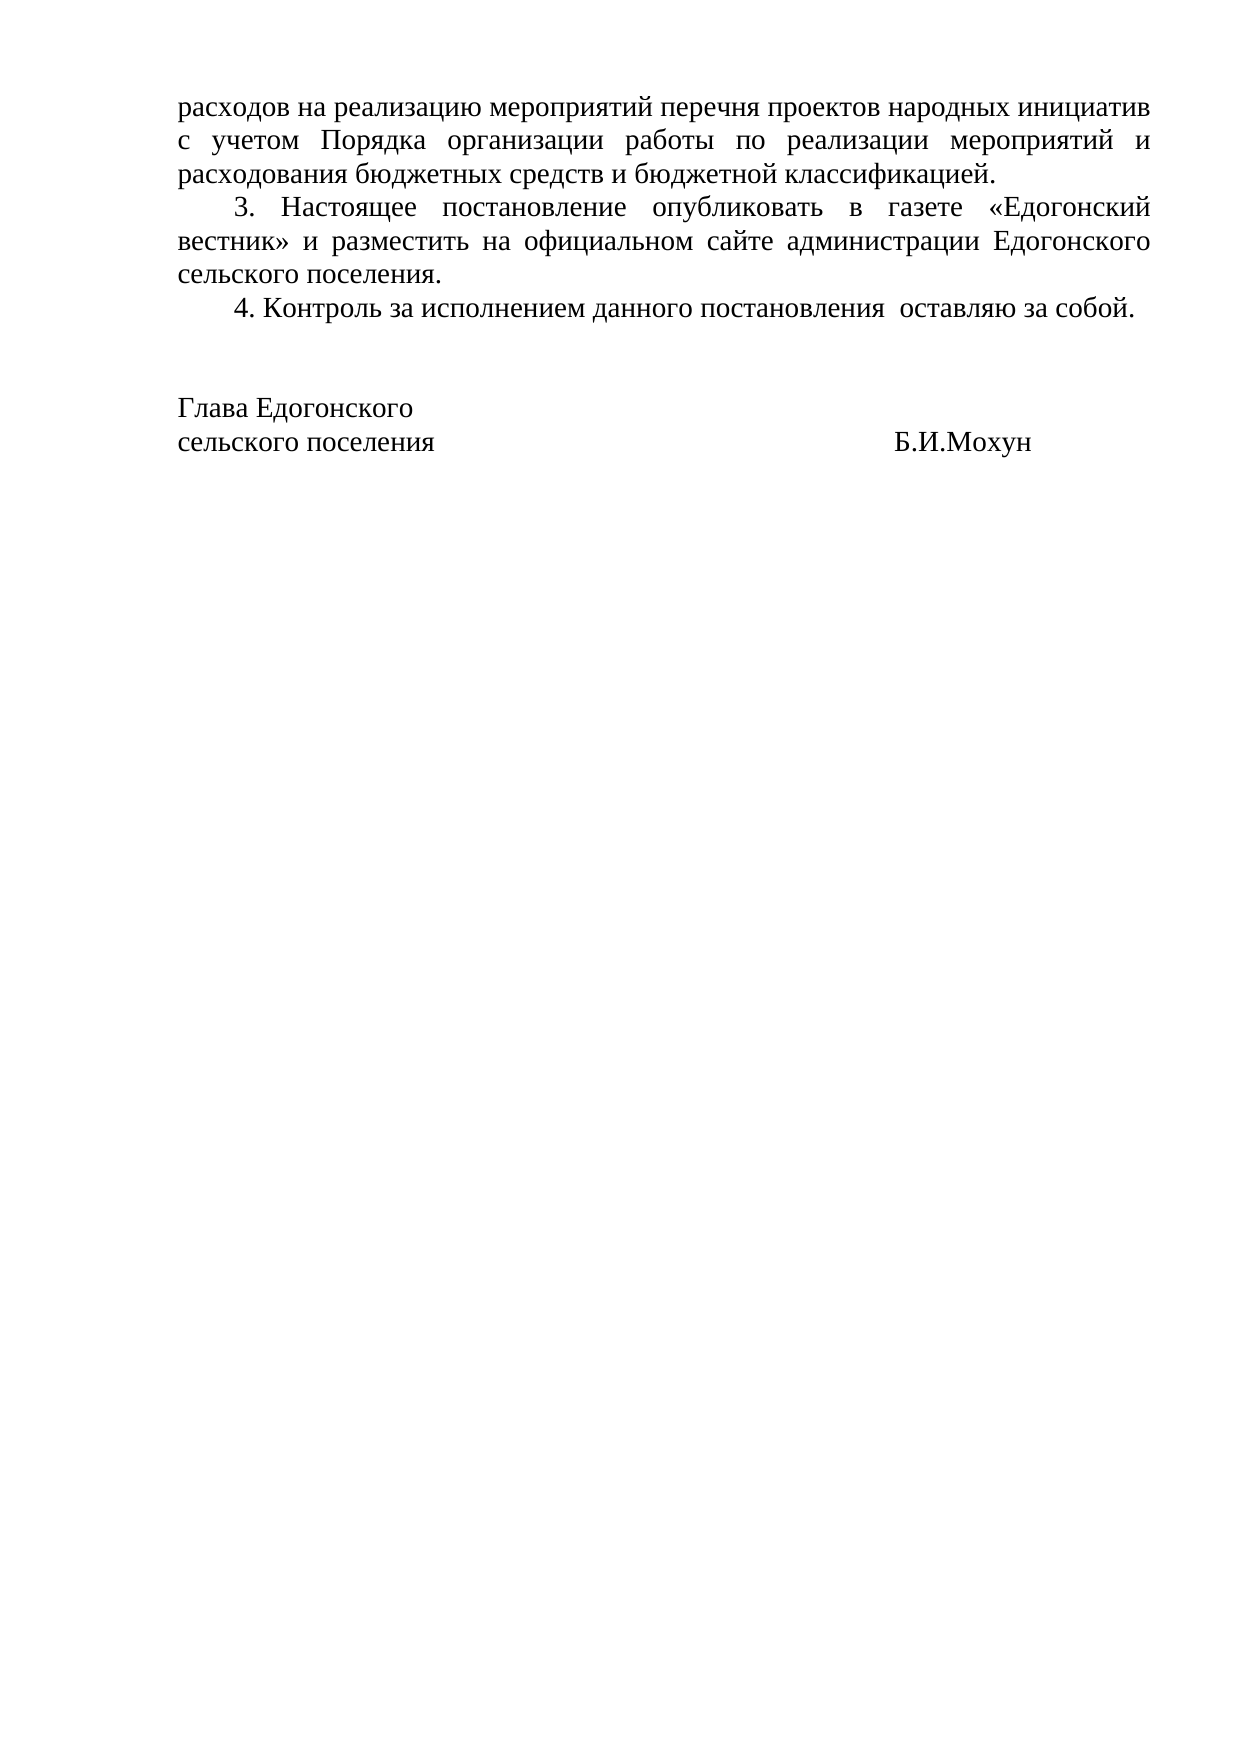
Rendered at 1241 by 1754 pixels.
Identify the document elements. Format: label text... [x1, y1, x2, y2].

text 4. Контроль за исполнением данного постановления оставляю за собой. [177, 290, 1152, 323]
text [177, 89, 1152, 189]
text Глава Едогонского [177, 391, 1152, 424]
text 3. Настоящее постановление опубликовать в газете «Едогонский вестник» и разместить на официальном сайте администрации Едогонского сельского поселения. [177, 189, 1152, 290]
text сельского поселения Б.И.Мохун [177, 424, 1152, 458]
